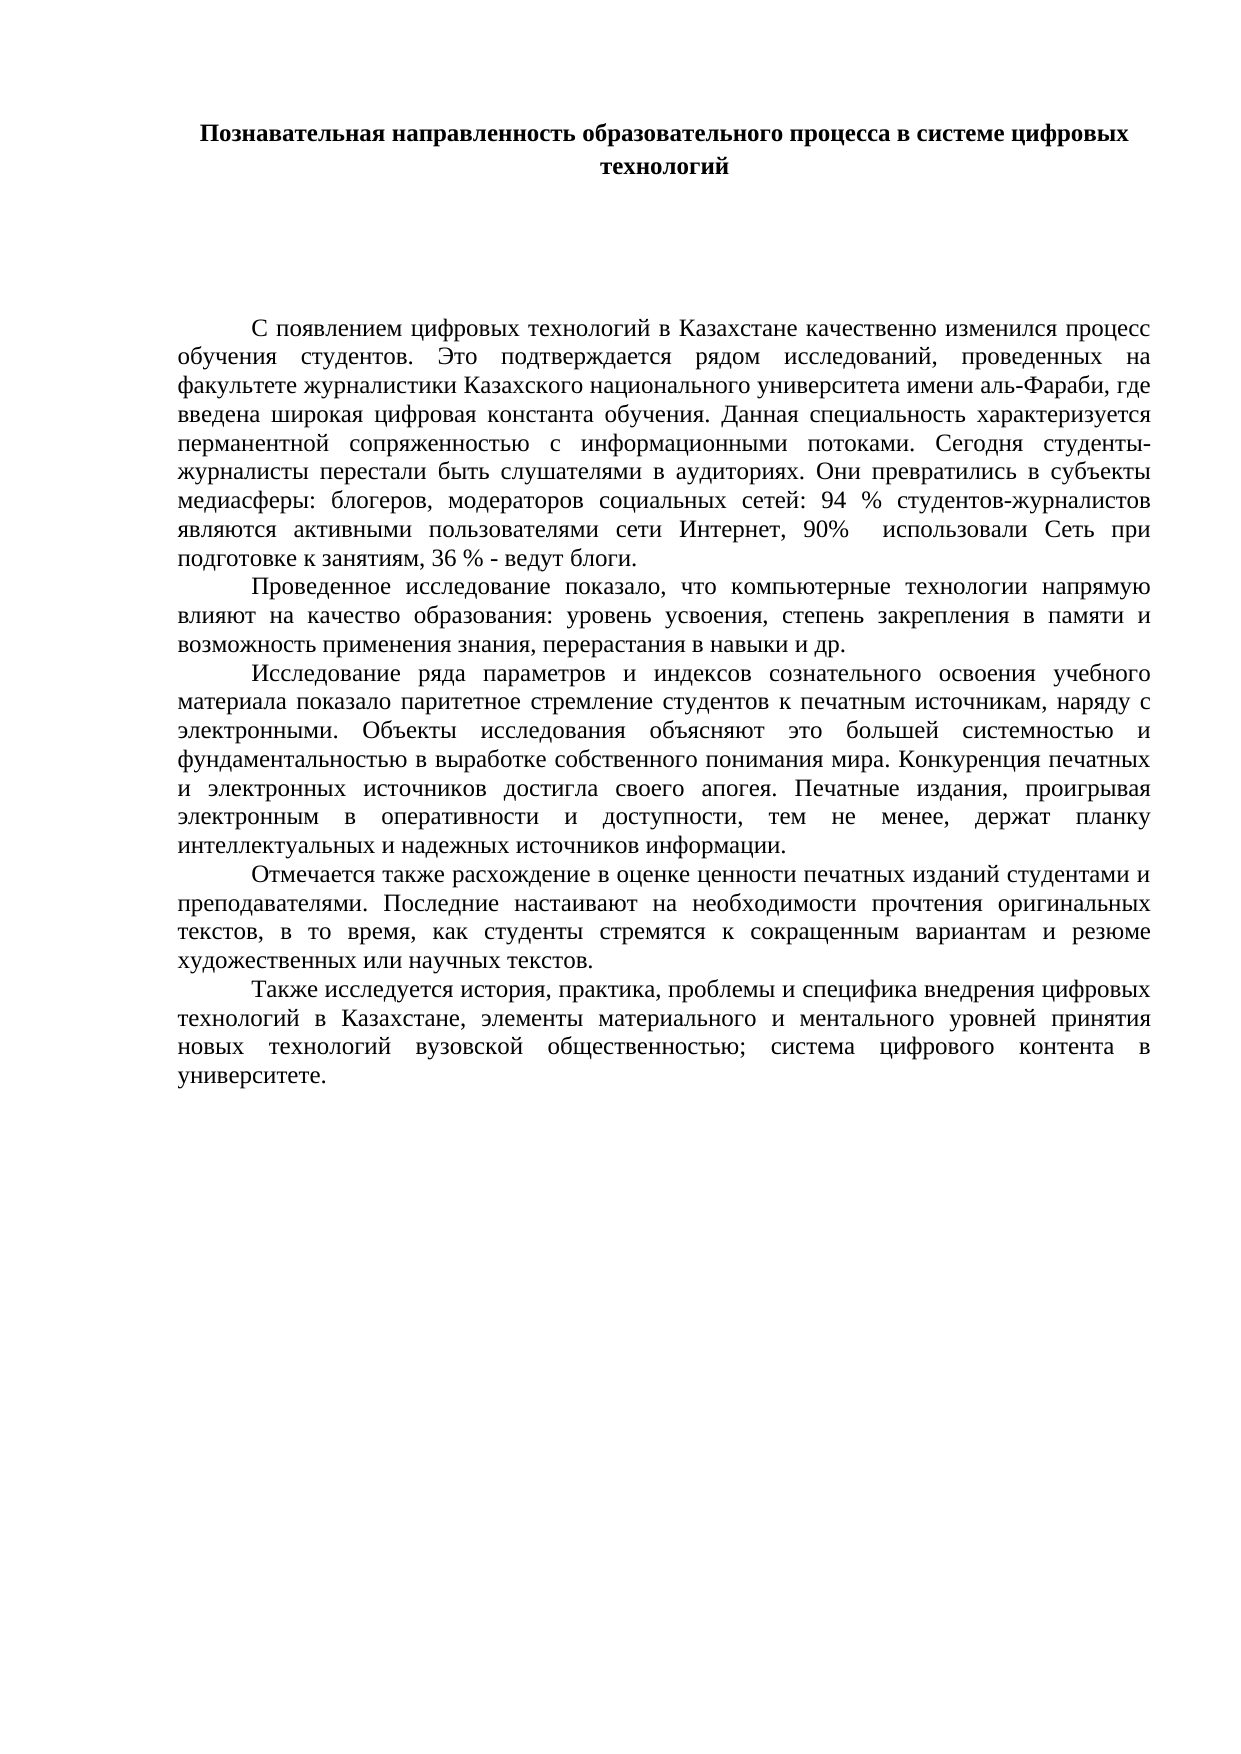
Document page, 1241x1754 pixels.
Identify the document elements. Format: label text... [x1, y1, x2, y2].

text Также исследуется история, практика, проблемы и специфика внедрения цифровых технологий в Казахстане, элементы материального и ментального уровней принятия новых технологий вузовской общественностью; система цифрового контента в университете. [177, 974, 1152, 1089]
text Отмечается также расхождение в оценке ценности печатных изданий студентами и преподавателями. Последние настаивают на необходимости прочтения оригинальных текстов, в то время, как студенты стремятся к сокращенным вариантам и резюме художественных или научных текстов. [177, 859, 1152, 974]
text Проведенное исследование показало, что компьютерные технологии напрямую влияют на качество образования: уровень усвоения, степень закрепления в памяти и возможность применения знания, перерастания в навыки и др. [177, 571, 1152, 658]
text Исследование ряда параметров и индексов сознательного освоения учебного материала показало паритетное стремление студентов к печатным источникам, наряду с электронными. Объекты исследования объясняют это большей системностью и фундаментальностью в выработке собственного понимания мира. Конкуренция печатных и электронных источников достигла своего апогея. Печатные издания, проигрывая электронным в оперативности и доступности, тем не менее, держат планку интеллектуальных и надежных источников информации. [177, 658, 1152, 859]
text Познавательная направленность образовательного процесса в системе цифровых технологий [177, 118, 1152, 180]
text С появлением цифровых технологий в Казахстане качественно изменился процесс обучения студентов. Это подтверждается рядом исследований, проведенных на факультете журналистики Казахского национального университета имени аль-Фараби, где введена широкая цифровая константа обучения. Данная специальность характеризуется перманентной сопряженностью с информационными потоками. Сегодня студенты-журналисты перестали быть слушателями в аудиториях. Они превратились в субъекты медиасферы: блогеров, модераторов социальных сетей: 94 % студентов-журналистов являются активными пользователями сети Интернет, 90% использовали Сеть при подготовке к занятиям, 36 % - ведут блоги. [177, 313, 1152, 571]
